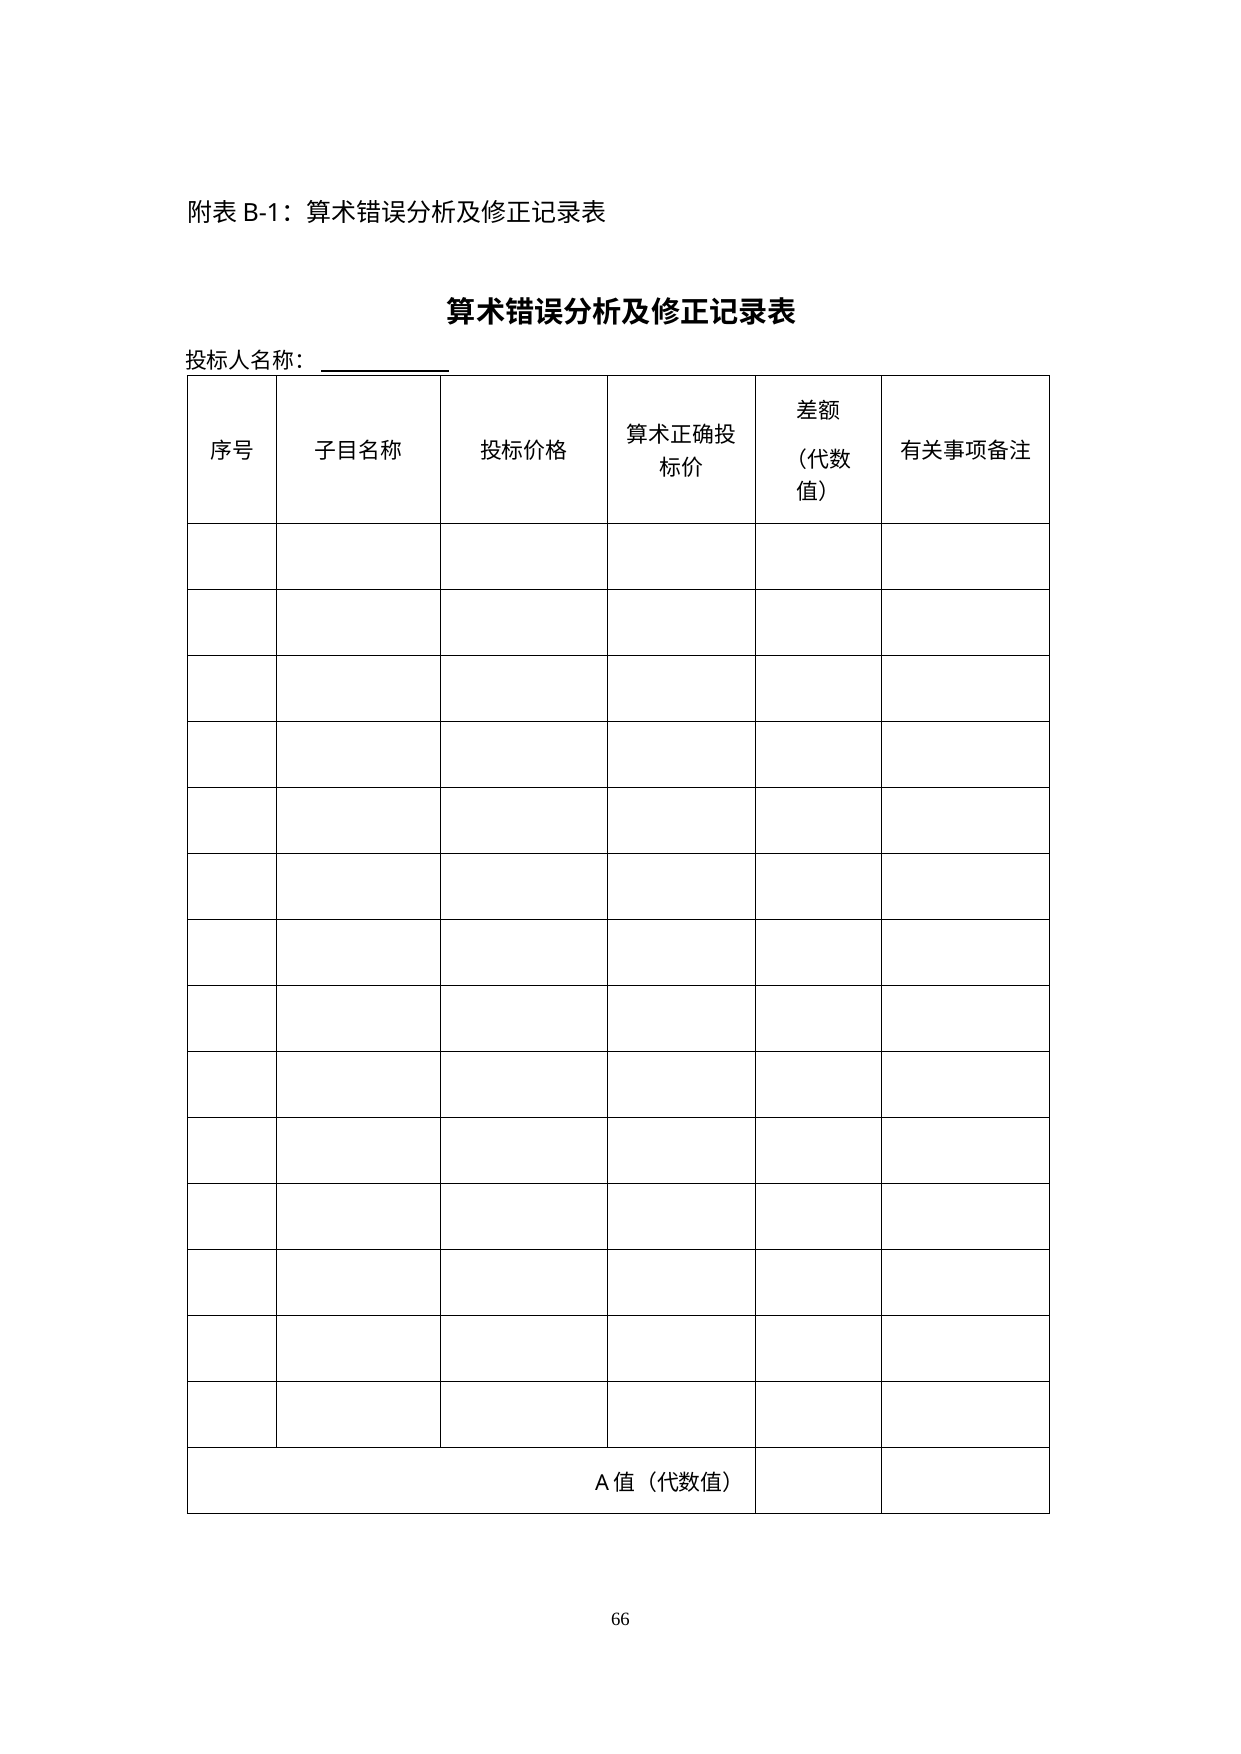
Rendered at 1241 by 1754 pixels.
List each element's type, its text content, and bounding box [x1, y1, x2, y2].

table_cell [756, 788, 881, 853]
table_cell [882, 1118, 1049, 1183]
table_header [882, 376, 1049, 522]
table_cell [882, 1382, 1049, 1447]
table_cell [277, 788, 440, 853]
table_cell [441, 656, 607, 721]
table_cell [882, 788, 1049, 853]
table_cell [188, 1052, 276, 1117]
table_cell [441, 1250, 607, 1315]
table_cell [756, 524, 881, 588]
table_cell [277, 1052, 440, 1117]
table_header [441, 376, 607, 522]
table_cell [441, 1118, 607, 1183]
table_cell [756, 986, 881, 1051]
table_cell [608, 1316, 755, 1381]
text 附表B-1：算术错误分析及修正记录表 [187, 178, 1053, 243]
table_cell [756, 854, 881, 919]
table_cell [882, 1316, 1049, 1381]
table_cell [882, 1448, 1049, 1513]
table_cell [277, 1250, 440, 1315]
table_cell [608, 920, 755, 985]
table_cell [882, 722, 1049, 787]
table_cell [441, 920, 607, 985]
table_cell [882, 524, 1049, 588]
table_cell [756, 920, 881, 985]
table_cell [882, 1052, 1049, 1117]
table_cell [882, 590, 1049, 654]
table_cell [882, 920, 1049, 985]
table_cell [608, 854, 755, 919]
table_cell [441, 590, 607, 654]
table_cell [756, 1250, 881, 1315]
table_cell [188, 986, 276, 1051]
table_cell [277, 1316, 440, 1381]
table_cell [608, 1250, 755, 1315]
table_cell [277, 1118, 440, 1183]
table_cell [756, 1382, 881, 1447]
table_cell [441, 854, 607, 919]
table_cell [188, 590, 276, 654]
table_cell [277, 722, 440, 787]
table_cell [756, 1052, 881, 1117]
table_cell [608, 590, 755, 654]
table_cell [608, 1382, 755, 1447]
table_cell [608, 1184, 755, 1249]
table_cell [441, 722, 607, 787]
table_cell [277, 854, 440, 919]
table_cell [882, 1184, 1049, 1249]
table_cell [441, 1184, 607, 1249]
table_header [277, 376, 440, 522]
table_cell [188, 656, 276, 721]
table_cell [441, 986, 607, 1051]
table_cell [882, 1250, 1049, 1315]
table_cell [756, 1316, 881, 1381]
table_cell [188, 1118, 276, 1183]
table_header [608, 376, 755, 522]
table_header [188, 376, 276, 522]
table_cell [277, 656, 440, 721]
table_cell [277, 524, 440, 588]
text 算术错误分析及修正记录表 [168, 278, 1053, 343]
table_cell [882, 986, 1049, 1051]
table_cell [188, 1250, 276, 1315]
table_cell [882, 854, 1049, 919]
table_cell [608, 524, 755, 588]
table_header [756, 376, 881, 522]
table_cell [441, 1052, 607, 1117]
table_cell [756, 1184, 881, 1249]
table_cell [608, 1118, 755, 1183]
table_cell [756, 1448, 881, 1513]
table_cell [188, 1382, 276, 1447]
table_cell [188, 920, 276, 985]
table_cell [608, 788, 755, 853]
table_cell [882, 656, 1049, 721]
text 投标人名称： [168, 343, 1053, 375]
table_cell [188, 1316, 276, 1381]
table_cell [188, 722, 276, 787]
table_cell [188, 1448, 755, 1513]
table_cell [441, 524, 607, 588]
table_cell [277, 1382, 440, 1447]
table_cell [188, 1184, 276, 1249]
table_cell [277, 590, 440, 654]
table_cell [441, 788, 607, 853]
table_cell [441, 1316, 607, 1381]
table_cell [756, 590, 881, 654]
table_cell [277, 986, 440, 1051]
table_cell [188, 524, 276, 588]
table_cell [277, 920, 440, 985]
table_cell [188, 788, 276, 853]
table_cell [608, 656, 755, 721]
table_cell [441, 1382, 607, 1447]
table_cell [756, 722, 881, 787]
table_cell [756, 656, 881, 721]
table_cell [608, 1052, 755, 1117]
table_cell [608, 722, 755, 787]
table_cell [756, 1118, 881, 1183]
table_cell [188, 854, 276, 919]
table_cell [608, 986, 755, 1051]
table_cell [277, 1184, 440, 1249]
